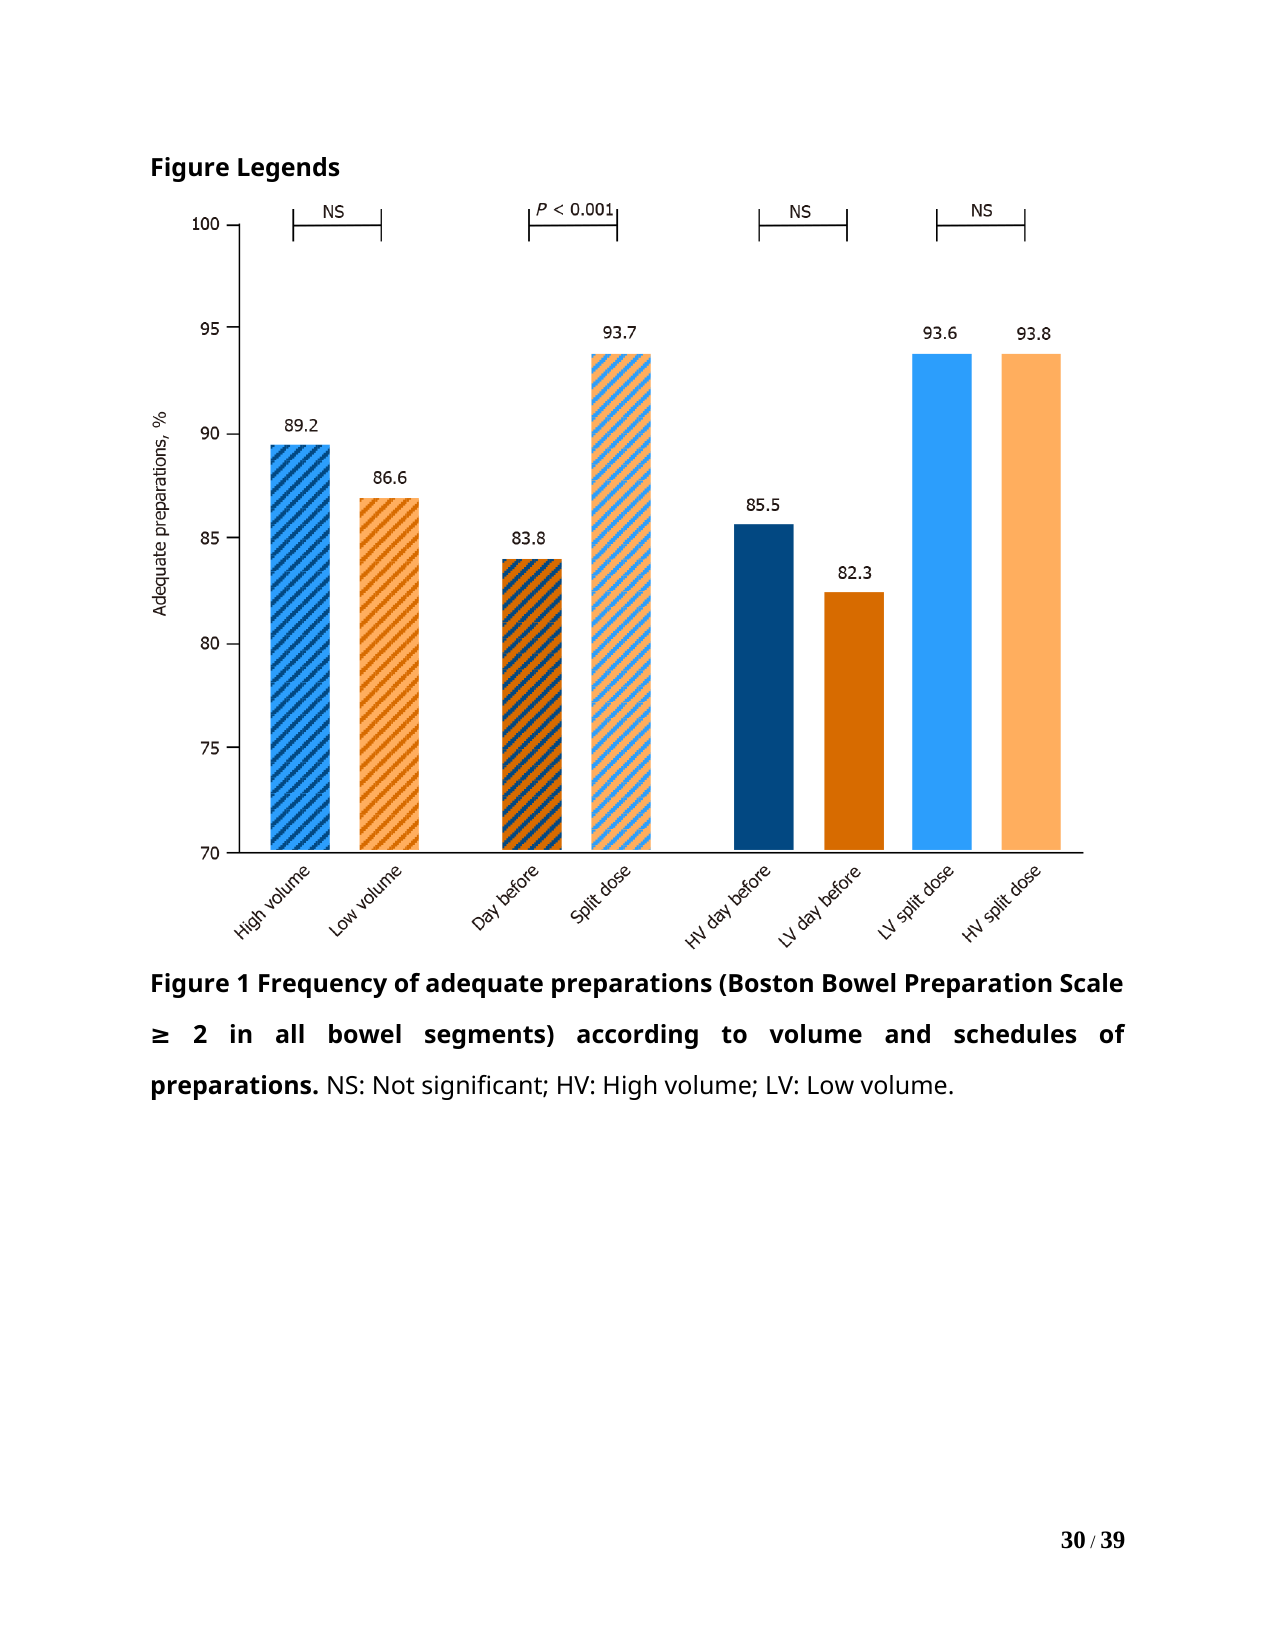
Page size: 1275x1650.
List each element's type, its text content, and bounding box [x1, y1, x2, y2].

picture [150, 201, 1084, 952]
text Figure Legends [150, 150, 1125, 184]
text Figure 1 Frequency of adequate preparations (Boston Bowel Preparation Scale ≥ 2 in all bowel segments) according to volume and schedules of preparations. NS: Not significant; HV: High volume; LV: Low volume. [150, 966, 1125, 1102]
